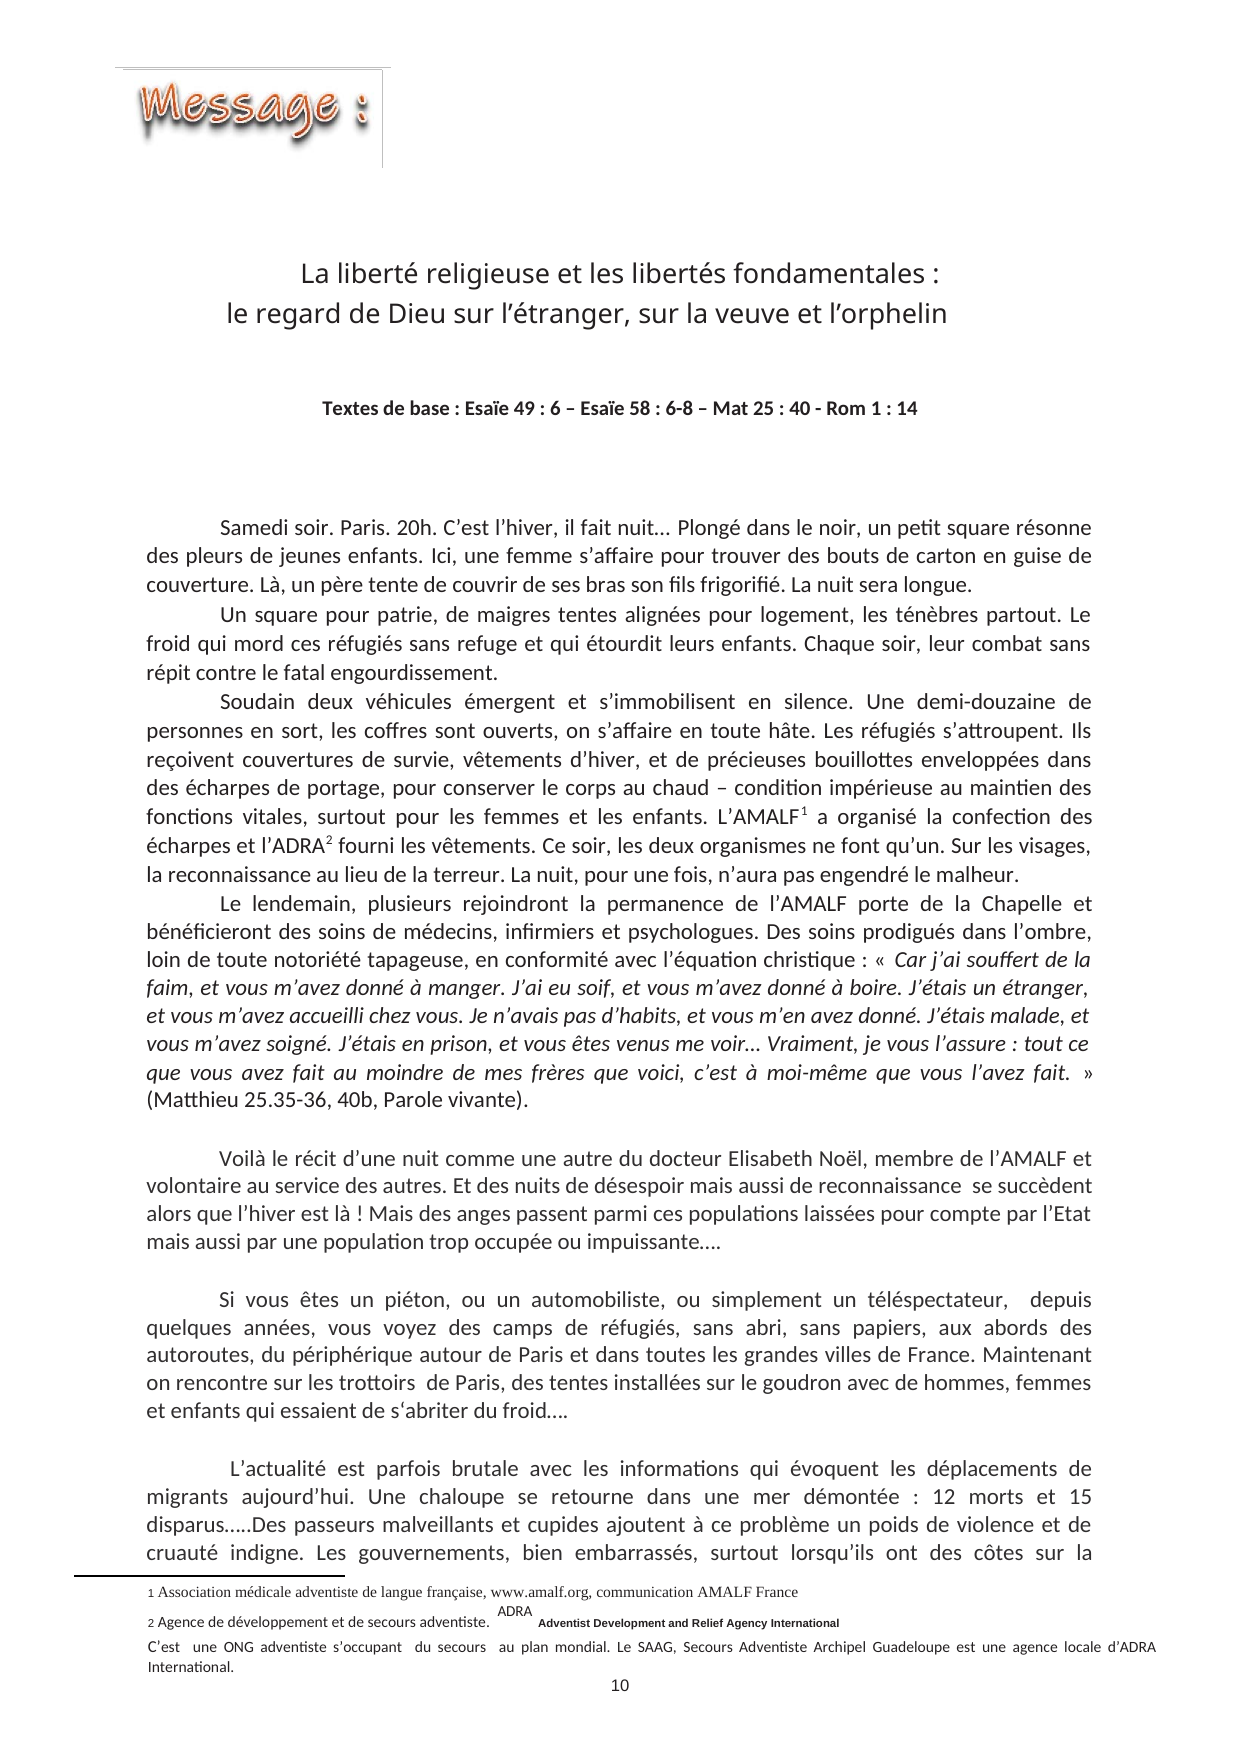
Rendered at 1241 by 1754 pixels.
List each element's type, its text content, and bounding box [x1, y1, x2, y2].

text Voilà le récit d’une nuit comme une autre du docteur Elisabeth Noël, membre de l’AMALF et volontaire au service des autres. Et des nuits de désespoir mais aussi de reconnaissance se succèdent alors que l’hiver est là ! Mais des anges passent parmi ces populations laissées pour compte par l’Etat mais aussi par une population trop occupée ou impuissante…. [146, 1144, 1094, 1255]
text La liberté religieuse et les libertés fondamentales : [82, 255, 1157, 292]
text Le lendemain, plusieurs rejoindront la permanence de l’AMALF porte de la Chapelle et bénéficieront des soins de médecins, infirmiers et psychologues. Des soins prodigués dans l’ombre, loin de toute notoriété tapageuse, en conformité avec l’équation christique : « Car j’ai souffert de la faim, et vous m’avez donné à manger. J’ai eu soif, et vous m’avez donné à boire. J’étais un étranger, et vous m’avez accueilli chez vous. Je n’avais pas d’habits, et vous m’en avez donné. J’étais malade, et vous m’avez soigné. J’étais en prison, et vous êtes venus me voir… Vraiment, je vous l’assure : tout ce que vous avez fait au moindre de mes frères que voici, c’est à moi-même que vous l’avez fait. » (Matthieu 25.35-36, 40b, Parole vivante). [146, 889, 1094, 1114]
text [146, 1454, 1094, 1566]
picture [114, 59, 391, 189]
text le regard de Dieu sur l’étranger, sur la veuve et l’orphelin [226, 294, 1157, 331]
text Samedi soir. Paris. 20h. C’est l’hiver, il fait nuit… Plongé dans le noir, un petit square résonne des pleurs de jeunes enfants. Ici, une femme s’affaire pour trouver des bouts de carton en guise de couverture. Là, un père tente de couvrir de ses bras son fils frigorifié. La nuit sera longue. [146, 513, 1093, 598]
text Un square pour patrie, de maigres tentes alignées pour logement, les ténèbres partout. Le froid qui mord ces réfugiés sans refuge et qui étourdit leurs enfants. Chaque soir, leur combat sans répit contre le fatal engourdissement. [146, 600, 1093, 686]
text Si vous êtes un piéton, ou un automobiliste, ou simplement un téléspectateur, depuis quelques années, vous voyez des camps de réfugiés, sans abri, sans papiers, aux abords des autoroutes, du périphérique autour de Paris et dans toutes les grandes villes de France. Maintenant on rencontre sur les trottoirs de Paris, des tentes installées sur le goudron avec de hommes, femmes et enfants qui essaient de s‘abriter du froid…. [146, 1285, 1094, 1424]
text Textes de base : Esaïe 49 : 6 – Esaïe 58 : 6-8 – Mat 25 : 40 - Rom 1 : 14 [83, 395, 1157, 420]
text Soudain deux véhicules émergent et s’immobilisent en silence. Une demi-douzaine de personnes en sort, les coffres sont ouverts, on s’affaire en toute hâte. Les réfugiés s’attroupent. Ils reçoivent couvertures de survie, vêtements d’hiver, et de précieuses bouillottes enveloppées dans des écharpes de portage, pour conserver le corps au chaud – condition impérieuse au maintien des fonctions vitales, surtout pour les femmes et les enfants. L’AMALF a organisé la confection des écharpes et l’ADRA fourni les vêtements. Ce soir, les deux organismes ne font qu’un. Sur les visages, la reconnaissance au lieu de la terreur. La nuit, pour une fois, n’aura pas engendré le malheur. [146, 687, 1093, 888]
